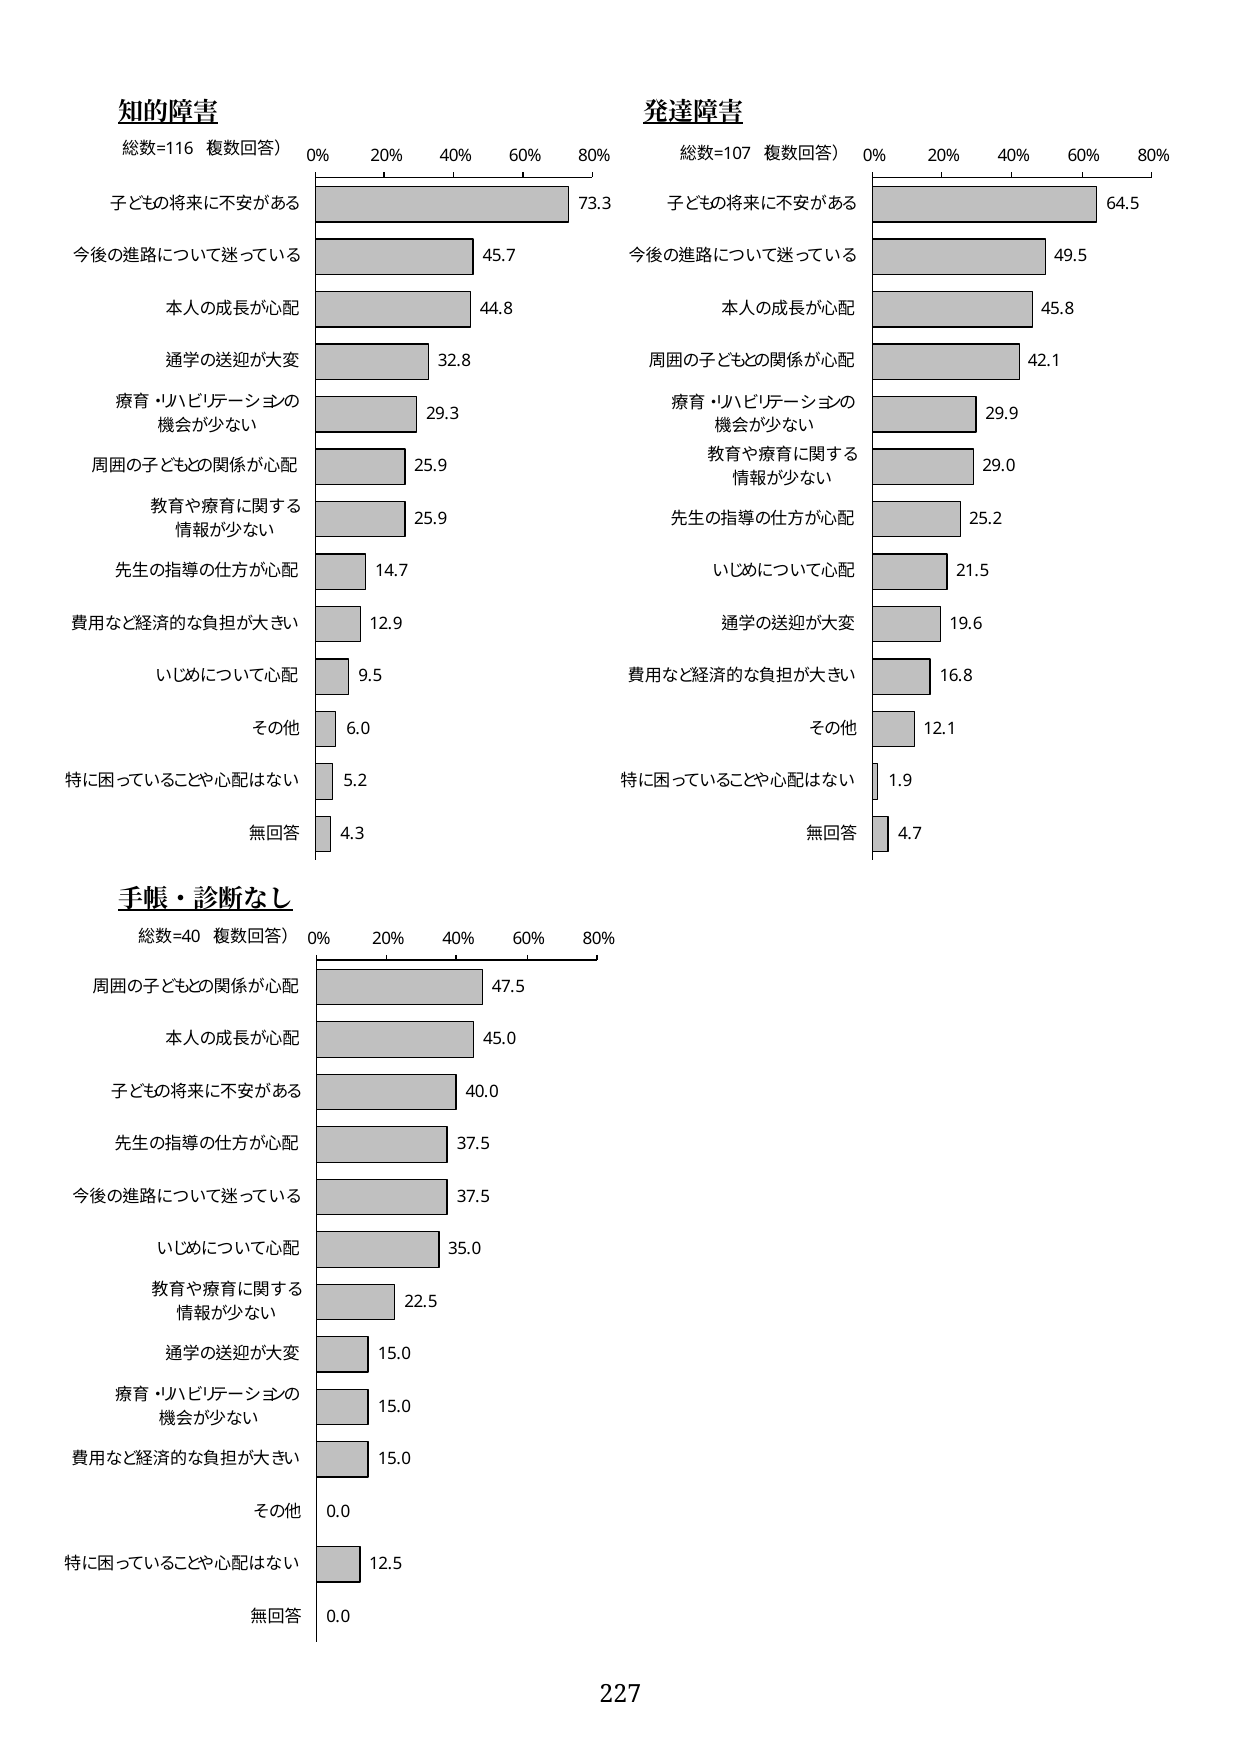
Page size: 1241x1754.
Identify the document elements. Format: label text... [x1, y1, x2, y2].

text 手帳・診断なし [118, 877, 1122, 916]
text 知的障害 発達障害 [118, 89, 1122, 129]
